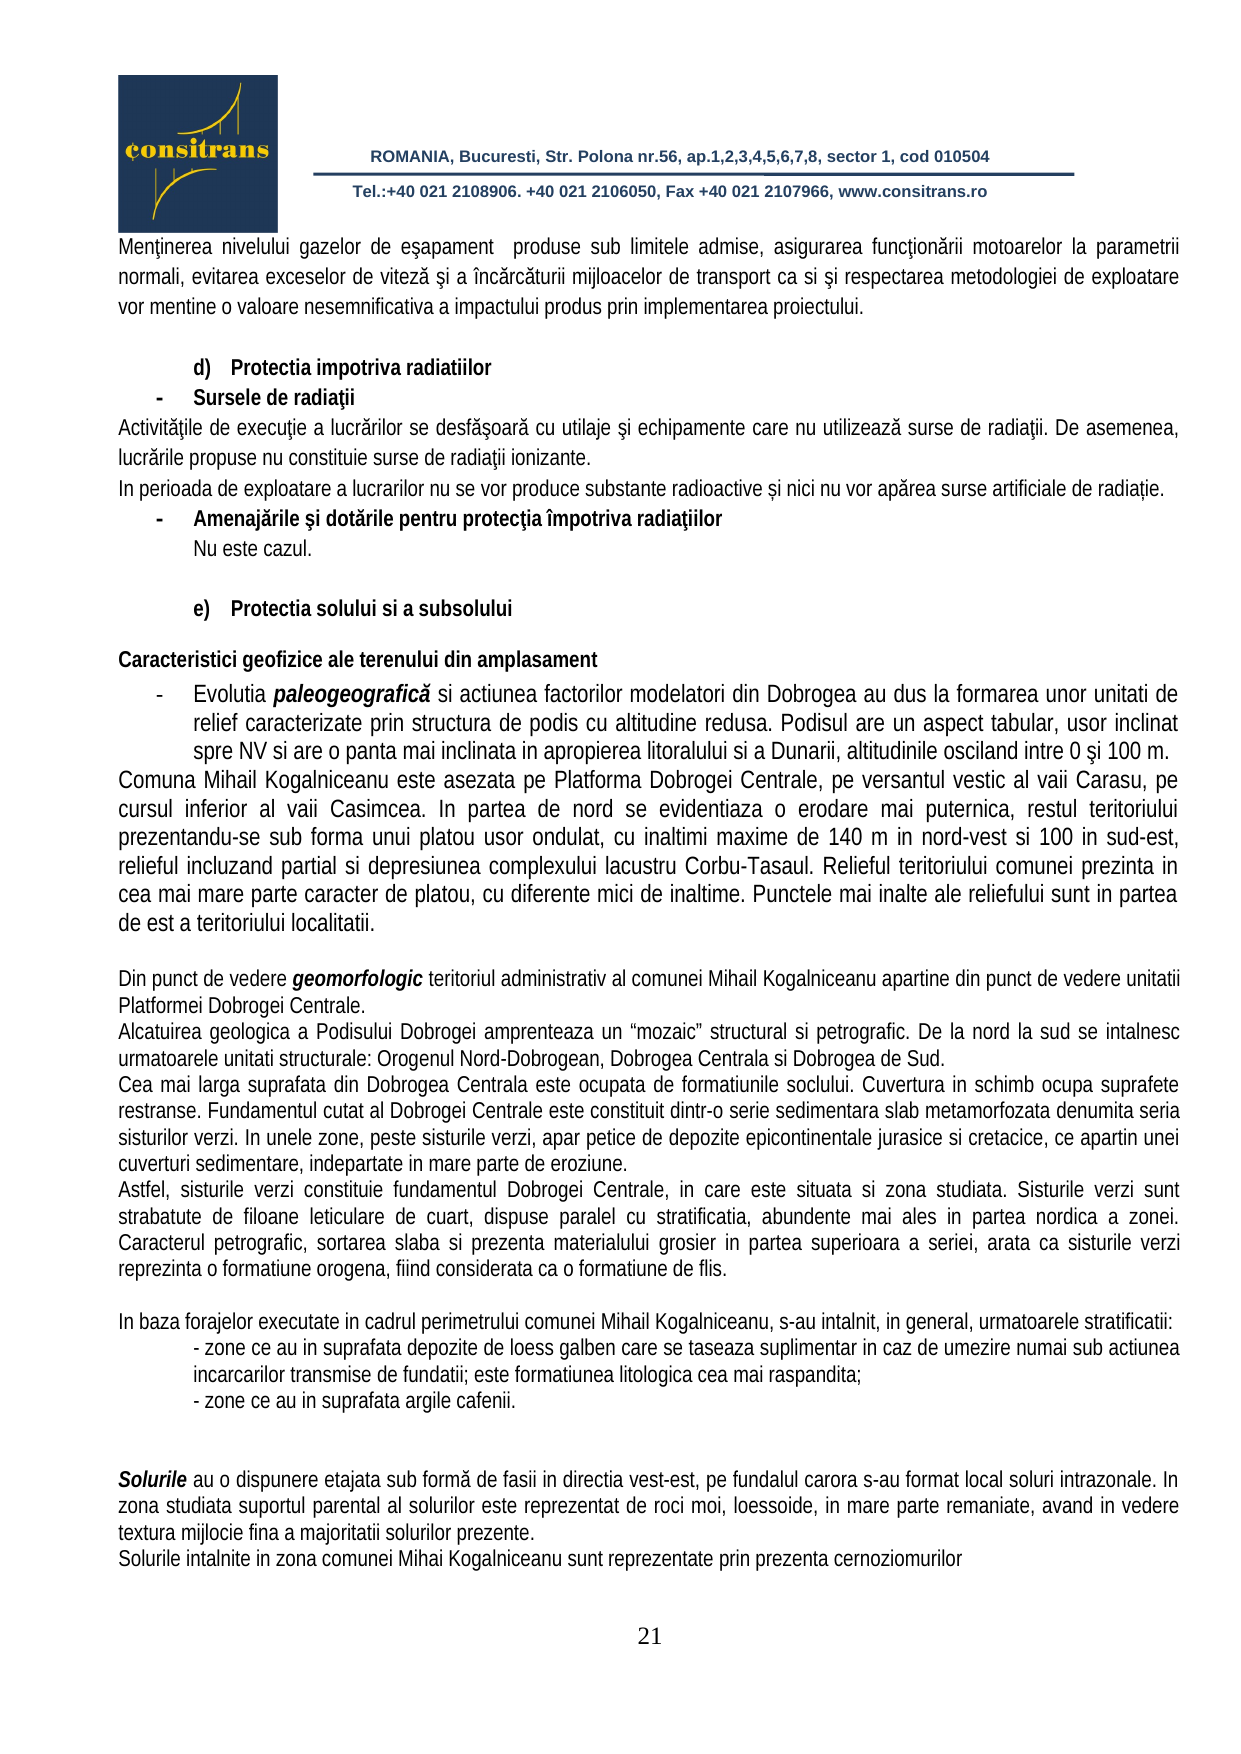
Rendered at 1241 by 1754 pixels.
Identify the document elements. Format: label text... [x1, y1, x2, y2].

text Astfel, sisturile verzi constituie fundamentul Dobrogei Centrale, in care este situata si zona studiata. Sisturile verzi sunt strabatute de filoane leticulare de cuart, dispuse paralel cu stratificatia, abundente mai ales in partea nordica a zonei. Caracterul petrografic, sortarea slaba si prezenta materialului grosier in partea superioara a seriei, arata ca sisturile verzi reprezinta o formatiune orogena, fiind considerata ca o formatiune de flis. [118, 1176, 1181, 1282]
text In baza forajelor executate in cadrul perimetrului comunei Mihail Kogalniceanu, s-au intalnit, in general, urmatoarele stratificatii: [118, 1308, 1181, 1334]
text Solurile intalnite in zona comunei Mihai Kogalniceanu sunt reprezentate prin prezenta cernoziomurilor [118, 1545, 1181, 1572]
text Menţinerea nivelului gazelor de eşapament produse sub limitele admise, asigurarea funcţionării motoarelor la parametrii normali, evitarea exceselor de viteză şi a încărcăturii mijloacelor de transport ca si şi respectarea metodologiei de exploatare vor mentine o valoare nesemnificativa a impactului produs prin implementarea proiectului. [118, 233, 1181, 319]
subtitle Caracteristici geofizice ale terenului din amplasament [118, 646, 1181, 673]
list Amenajările şi dotările pentru protecţia împotriva radiaţiilor [156, 505, 1181, 531]
list - zone ce au in suprafata depozite de loess galben care se taseaza suplimentar in caz de umezire numai sub actiunea incarcarilor transmise de fundatii; este formatiunea litologica cea mai raspandita; [193, 1334, 1181, 1387]
list Sursele de radiaţii [156, 384, 1181, 410]
list - zone ce au in suprafata argile cafenii. [193, 1387, 1181, 1413]
list Evolutia paleogeografică si actiunea factorilor modelatori din Dobrogea au dus la formarea unor unitati de relief caracterizate prin structura de podis cu altitudine redusa. Podisul are un aspect tabular, usor inclinat spre NV si are o panta mai inclinata in apropierea litoralului si a Dunarii, altitudinile osciland intre 0 şi 100 m. [156, 679, 1181, 765]
text Alcatuirea geologica a Podisului Dobrogei amprenteaza un “mozaic” structural si petrografic. De la nord la sud se intalnesc urmatoarele unitati structurale: Orogenul Nord-Dobrogean, Dobrogea Centrala si Dobrogea de Sud. [118, 1018, 1181, 1071]
list Nu este cazul. [193, 535, 1181, 561]
text Solurile au o dispunere etajata sub formă de fasii in directia vest-est, pe fundalul carora s-au format local soluri intrazonale. In zona studiata suportul parental al solurilor este reprezentat de roci moi, loessoide, in mare parte remaniate, avand in vedere textura mijlocie fina a majoritatii solurilor prezente. [118, 1466, 1181, 1545]
subtitle Protectia impotriva radiatiilor [193, 354, 1181, 380]
picture [118, 75, 278, 233]
text Activităţile de execuţie a lucrărilor se desfăşoară cu utilaje şi echipamente care nu utilizează surse de radiaţii. De asemenea, lucrările propuse nu constituie surse de radiaţii ionizante. [118, 414, 1181, 471]
text Din punct de vedere geomorfologic teritoriul administrativ al comunei Mihail Kogalniceanu apartine din punct de vedere unitatii Platformei Dobrogei Centrale. [118, 965, 1181, 1018]
text Cea mai larga suprafata din Dobrogea Centrala este ocupata de formatiunile soclului. Cuvertura in schimb ocupa suprafete restranse. Fundamentul cutat al Dobrogei Centrale este constituit dintr-o serie sedimentara slab metamorfozata denumita seria sisturilor verzi. In unele zone, peste sisturile verzi, apar petice de depozite epicontinentale jurasice si cretacice, ce apartin unei cuverturi sedimentare, indepartate in mare parte de eroziune. [118, 1071, 1181, 1176]
text Comuna Mihail Kogalniceanu este asezata pe Platforma Dobrogei Centrale, pe versantul vestic al vaii Carasu, pe cursul inferior al vaii Casimcea. In partea de nord se evidentiaza o erodare mai puternica, restul teritoriului prezentandu-se sub forma unui platou usor ondulat, cu inaltimi maxime de 140 m in nord-vest si 100 in sud-est, relieful incluzand partial si depresiunea complexului lacustru Corbu-Tasaul. Relieful teritoriului comunei prezinta in cea mai mare parte caracter de platou, cu diferente mici de inaltime. Punctele mai inalte ale reliefului sunt in partea de est a teritoriului localitatii. [118, 765, 1181, 937]
subtitle Protectia solului si a subsolului [193, 595, 1181, 622]
text In perioada de exploatare a lucrarilor nu se vor produce substante radioactive și nici nu vor apărea surse artificiale de radiație. [118, 474, 1181, 501]
